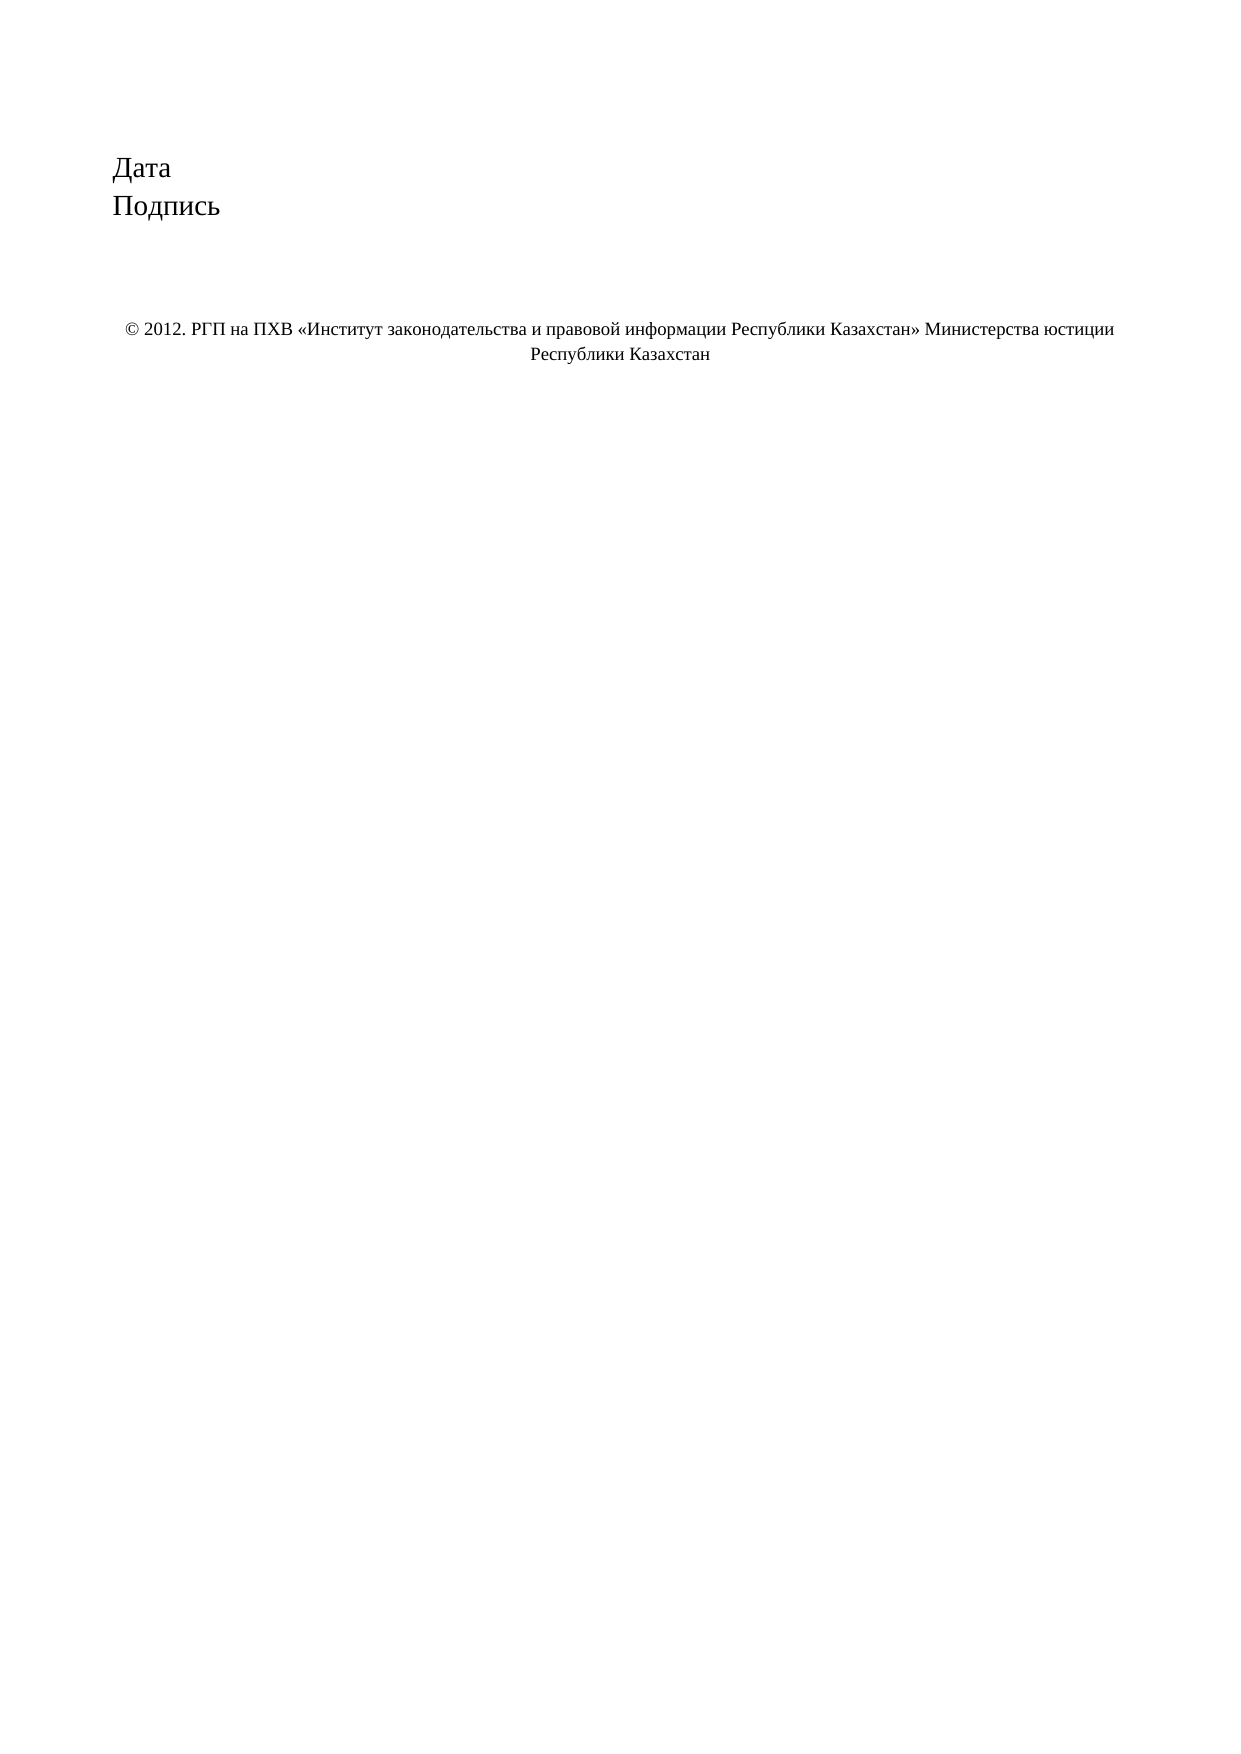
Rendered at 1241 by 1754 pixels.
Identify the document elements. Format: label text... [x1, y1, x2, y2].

text © 2012. РГП на ПХВ «Институт законодательства и правовой информации Республики Казахстан» Министерства юстиции Республики Казахстан [112, 318, 1128, 364]
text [112, 150, 1128, 222]
